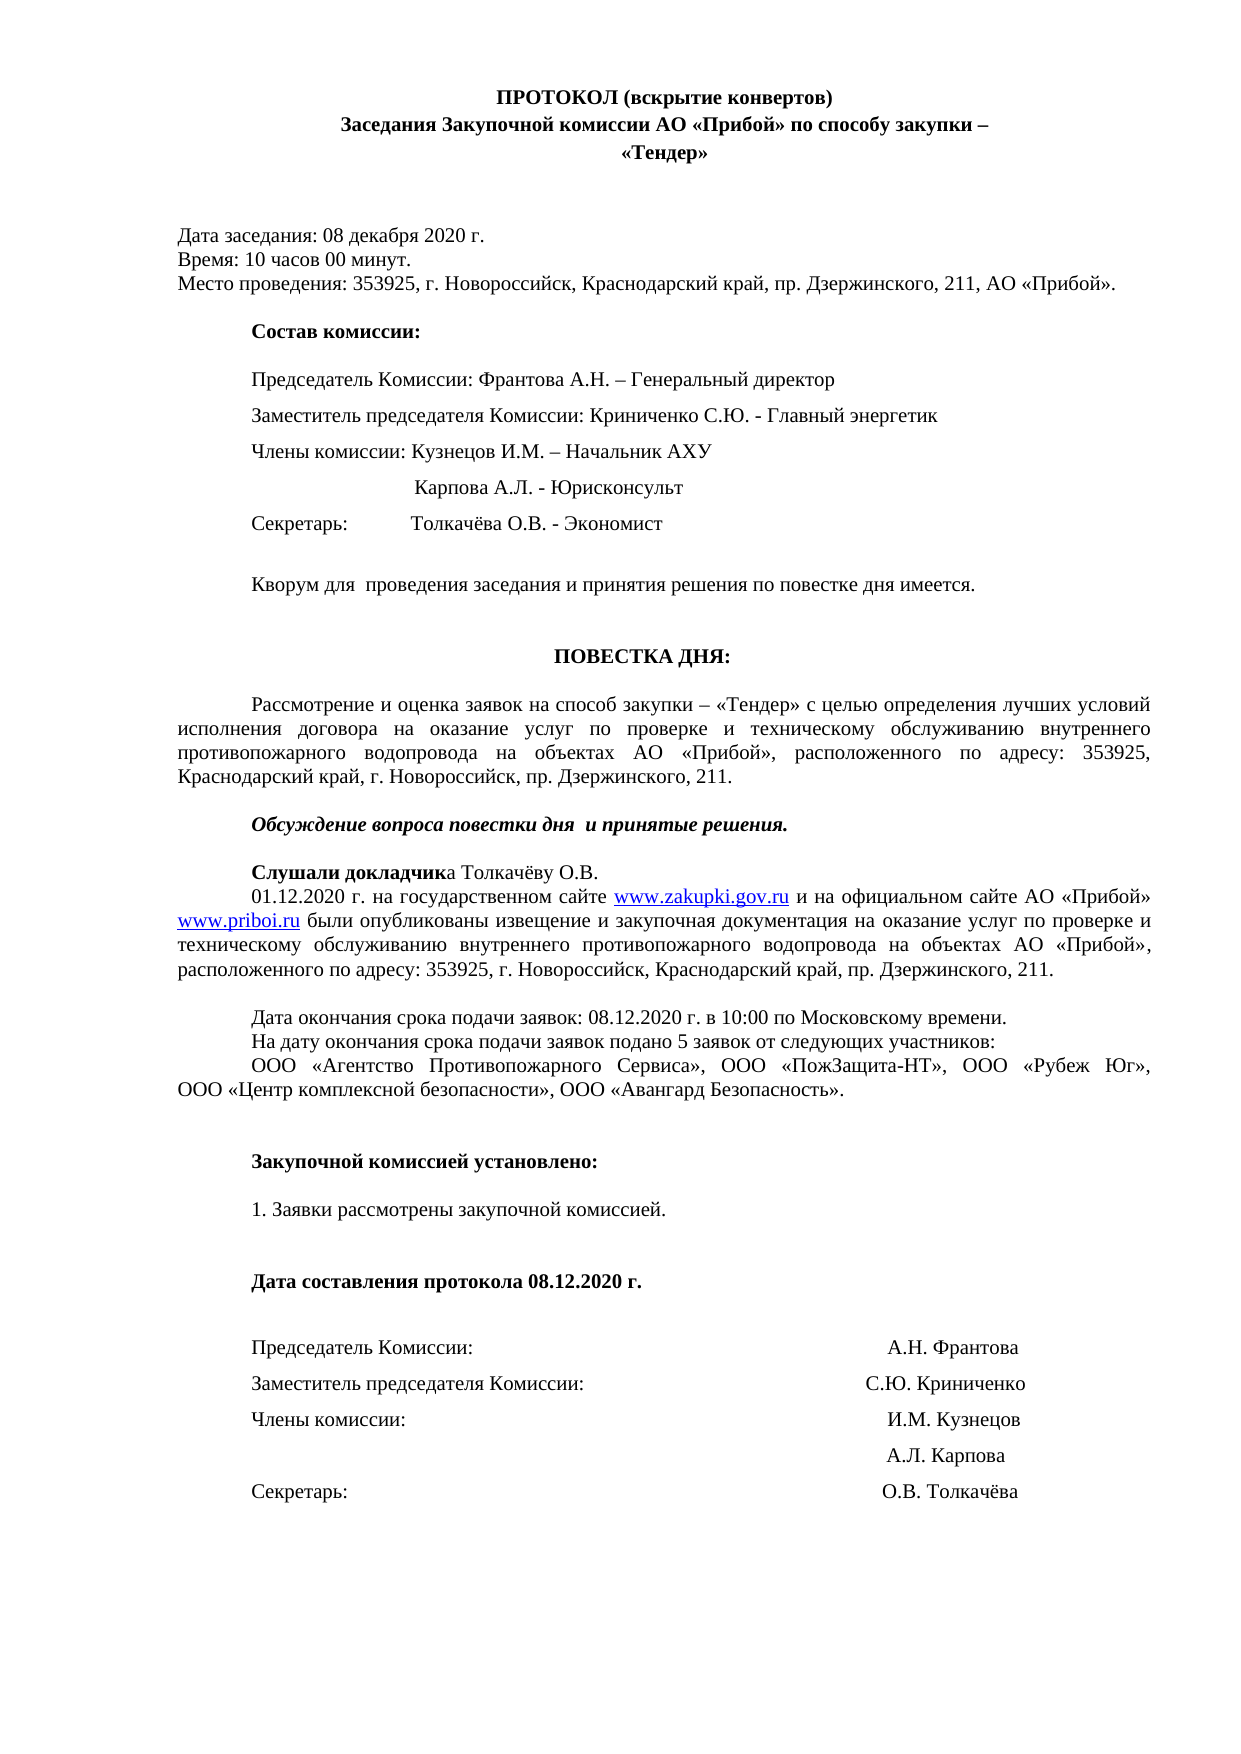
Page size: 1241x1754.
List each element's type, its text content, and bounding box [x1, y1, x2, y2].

text 01.12.2020 г. на государственном сайте www.zakupki.gov.ru и на официальном сайте АО «Прибой» www.priboi.ru были опубликованы извещение и закупочная документация на оказание услуг по проверке и техническому обслуживанию внутреннего противопожарного водопровода на объектах АО «Прибой», расположенного по адресу: 353925, г. Новороссийск, Краснодарский край, пр. Дзержинского, 211. [177, 884, 1152, 981]
text А.Л. Карпова [177, 1443, 1152, 1467]
text Место проведения: 353925, г. Новороссийск, Краснодарский край, пр. Дзержинского, 211, АО «Прибой». [177, 271, 1152, 295]
text Закупочной комиссией установлено: [177, 1149, 1152, 1173]
text Состав комиссии: [177, 319, 1152, 343]
text Председатель Комиссии: Франтова А.Н. – Генеральный директор [177, 367, 1152, 391]
text Дата окончания срока подачи заявок: 08.12.2020 г. в 10:00 по Московскому времени. [177, 1004, 1152, 1029]
text Рассмотрение и оценка заявок на способ закупки – «Тендер» с целью определения лучших условий исполнения договора на оказание услуг по проверке и техническому обслуживанию внутреннего противопожарного водопровода на объектах АО «Прибой», расположенного по адресу: 353925, Краснодарский край, г. Новороссийск, пр. Дзержинского, 211. [177, 692, 1152, 788]
text Дата составления протокола 08.12.2020 г. [177, 1269, 1152, 1293]
text Члены комиссии: И.М. Кузнецов [177, 1407, 1152, 1431]
text «Тендер» [177, 140, 1152, 164]
text Секретарь: Толкачёва О.В. - Экономист [177, 511, 1152, 535]
text Секретарь: О.В. Толкачёва [177, 1479, 1152, 1503]
text Кворум для проведения заседания и принятия решения по повестке дня имеется. [177, 571, 1152, 596]
text ООО «Агентство Противопожарного Сервиса», ООО «ПожЗащита-НТ», ООО «Рубеж Юг», ООО «Центр комплексной безопасности», ООО «Авангард Безопасность». [177, 1053, 1152, 1101]
text На дату окончания срока подачи заявок подано 5 заявок от следующих участников: [177, 1029, 1152, 1053]
text Заместитель председателя Комиссии: Криниченко С.Ю. - Главный энергетик [177, 403, 1152, 427]
text ПРОТОКОЛ (вскрытие конвертов) [177, 85, 1152, 109]
text Председатель Комиссии: А.Н. Франтова [177, 1335, 1152, 1359]
text ПОВЕСТКА ДНЯ: [177, 644, 1152, 668]
text Карпова А.Л. - Юрисконсульт [177, 475, 1152, 499]
text 1. Заявки рассмотрены закупочной комиссией. [177, 1197, 1152, 1221]
text Заместитель председателя Комиссии: С.Ю. Криниченко [177, 1371, 1152, 1395]
text Дата заседания: 08 декабря 2020 г. [177, 223, 1152, 247]
text Слушали докладчика Толкачёву О.В. [177, 860, 1152, 884]
list Обсуждение вопроса повестки дня и принятые решения. [177, 812, 1152, 836]
text Члены комиссии: Кузнецов И.М. – Начальник АХУ [177, 439, 1152, 463]
text Время: 10 часов 00 минут. [177, 247, 1152, 271]
text Заседания Закупочной комиссии АО «Прибой» по способу закупки – [177, 112, 1152, 136]
